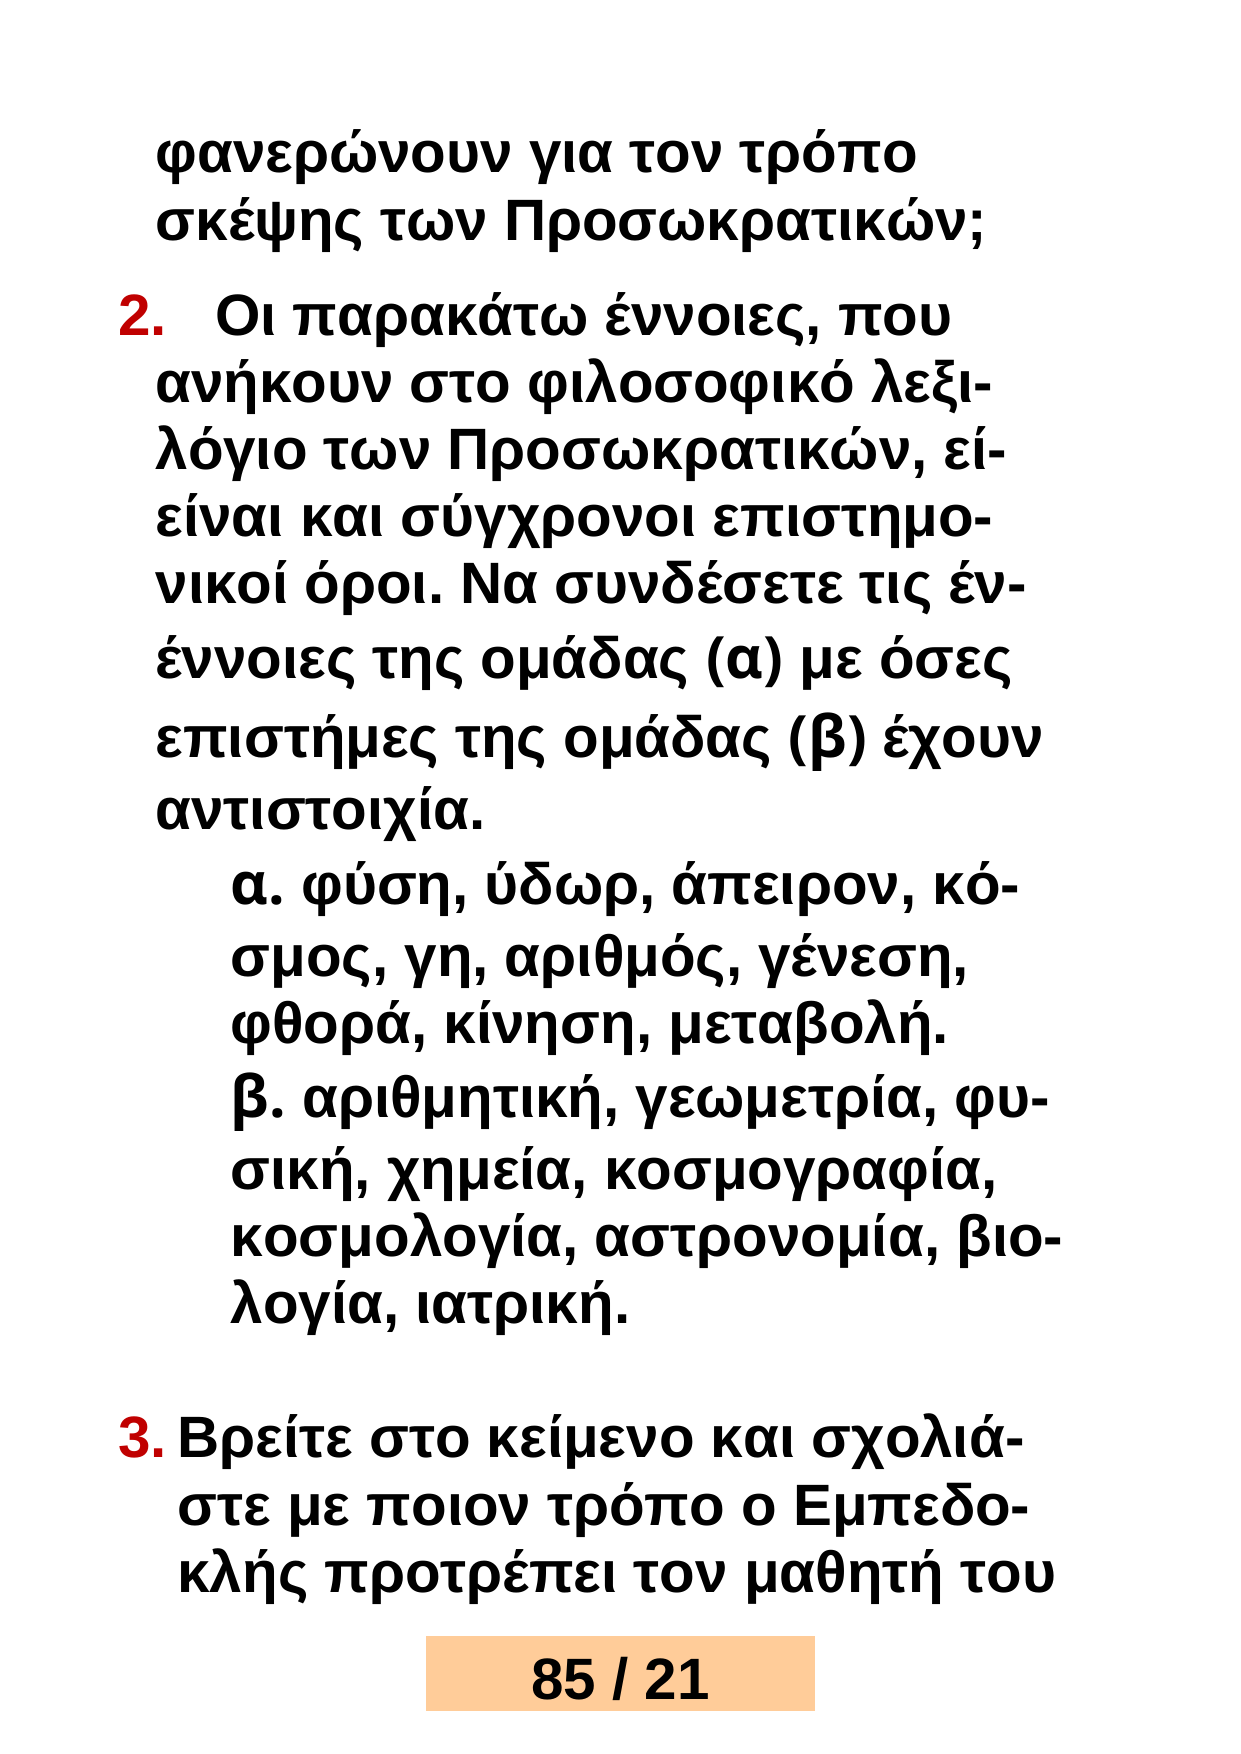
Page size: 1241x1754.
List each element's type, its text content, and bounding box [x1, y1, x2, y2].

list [118, 1403, 1094, 1604]
list Oι παρακάτω έννοιες, που ανήκουν στο φιλοσοφικό λεξι- λόγιο των Προσωκρατικών, εί- είναι και σύγχρονοι επιστημο- νικοί όροι. Να συνδέσετε τις έν- έννοιες της ομάδας (α) με όσες επιστήμες της ομάδας (β) έχουν αντιστοιχία. [118, 280, 1094, 842]
text α. φύση, ύδωρ, άπειρον, κό- σμος, γη, αριθμός, γένεση, φθορά, κίνηση, μεταβολή. [231, 842, 1066, 1055]
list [118, 118, 1094, 252]
text β. αριθμητική, γεωμετρία, φυ- σική, χημεία, κοσμογραφία, κοσμολογία, αστρονομία, βιο- λογία, ιατρική. [231, 1055, 1066, 1336]
